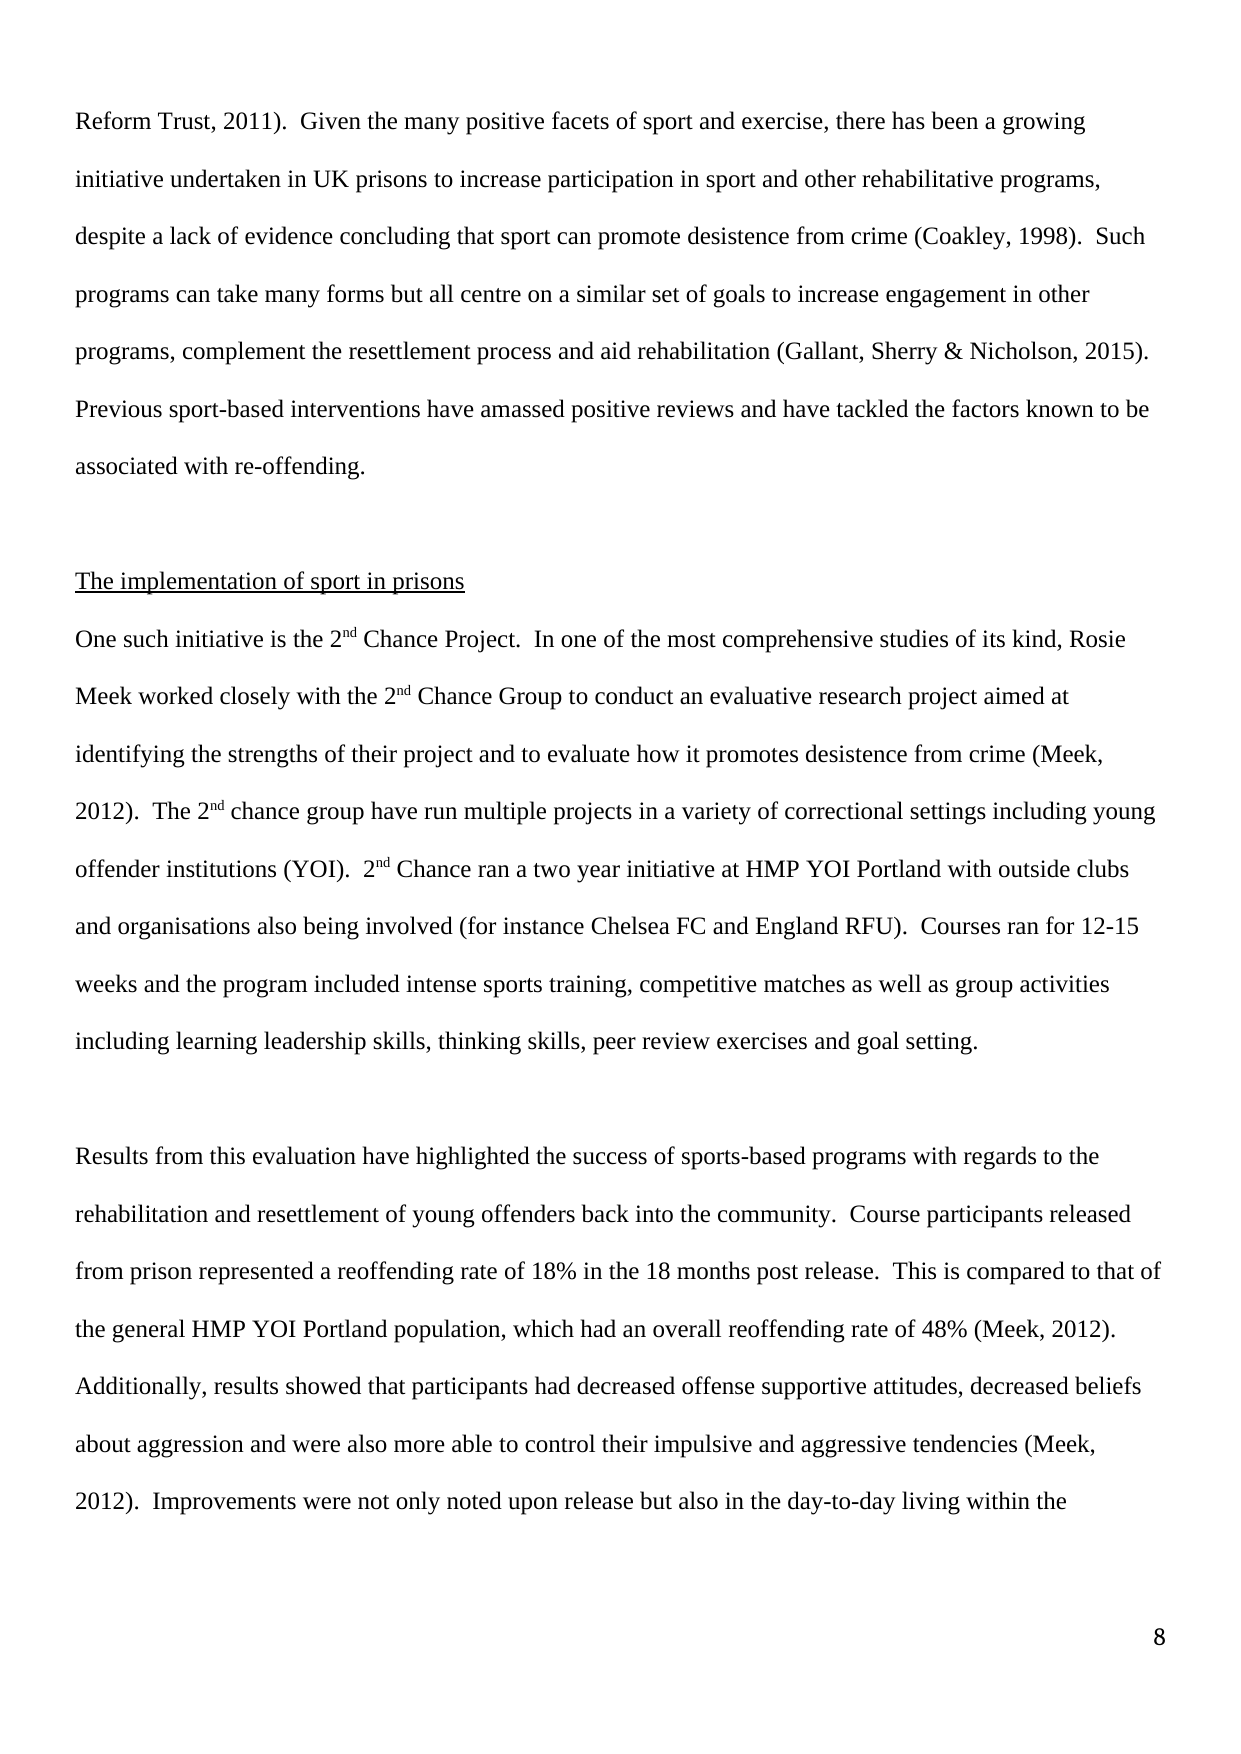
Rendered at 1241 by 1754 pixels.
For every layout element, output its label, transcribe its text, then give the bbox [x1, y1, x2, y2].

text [75, 106, 1165, 480]
text One such initiative is the 2nd Chance Project. In one of the most comprehensive studies of its kind, Rosie Meek worked closely with the 2nd Chance Group to conduct an evaluative research project aimed at identifying the strengths of their project and to evaluate how it promotes desistence from crime (Meek, 2012). The 2nd chance group have run multiple projects in a variety of correctional settings including young offender institutions (YOI). 2nd Chance ran a two year initiative at HMP YOI Portland with outside clubs and organisations also being involved (for instance Chelsea FC and England RFU). Courses ran for 12-15 weeks and the program included intense sports training, competitive matches as well as group activities including learning leadership skills, thinking skills, peer review exercises and goal setting. [75, 624, 1165, 1055]
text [75, 1141, 1165, 1515]
text The implementation of sport in prisons [75, 566, 1165, 595]
